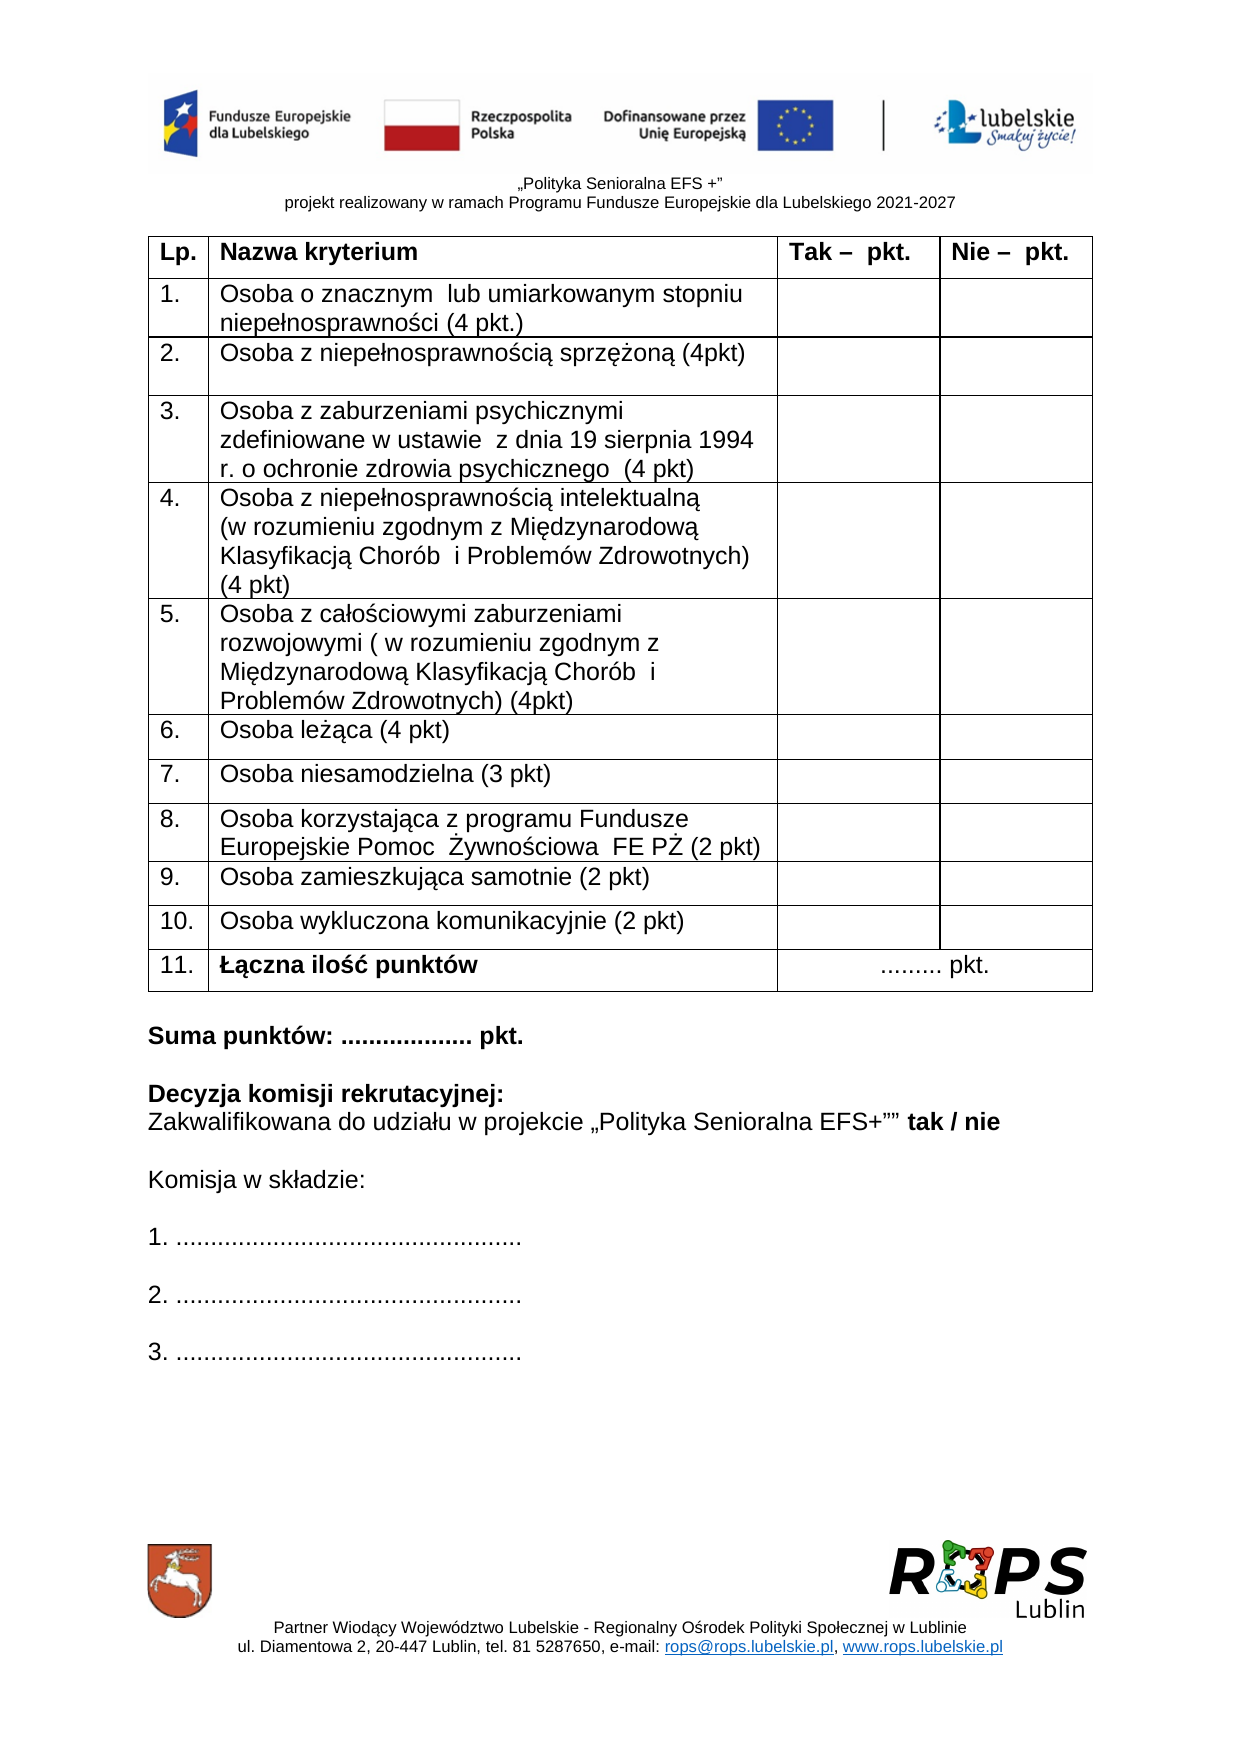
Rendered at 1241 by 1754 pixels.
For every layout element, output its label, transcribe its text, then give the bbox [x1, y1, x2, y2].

table_cell [941, 804, 1092, 861]
table_cell [941, 599, 1092, 714]
table_cell 7. [149, 760, 208, 802]
text 2. .................................................. [148, 1280, 1092, 1309]
text 3. .................................................. [148, 1337, 1092, 1366]
table_cell [941, 279, 1092, 336]
table_cell 6. [149, 715, 208, 758]
text Komisja w składzie: [148, 1165, 1092, 1194]
table_cell 1. [149, 279, 208, 336]
table_cell Osoba z zaburzeniami psychicznymi zdefiniowane w ustawie z dnia 19 sierpnia 1994 r. o ochronie zdrowia psychicznego (4 pkt) [209, 396, 777, 482]
table_cell [941, 906, 1092, 949]
table_cell 9. [149, 862, 208, 905]
table_cell [941, 483, 1092, 598]
table_cell 5. [149, 599, 208, 714]
table_cell [941, 862, 1092, 905]
text Zakwalifikowana do udziału w projekcie „Polityka Senioralna EFS+”” tak / nie [148, 1107, 1092, 1136]
table_cell [778, 862, 939, 905]
text Decyzja komisji rekrutacyjnej: [148, 1079, 1092, 1107]
table_cell [941, 396, 1092, 482]
table_cell Osoba zamieszkująca samotnie (2 pkt) [209, 862, 777, 905]
table_cell ......... pkt. [778, 950, 1092, 991]
table_cell [778, 483, 939, 598]
table_cell Osoba leżąca (4 pkt) [209, 715, 777, 758]
table_cell [941, 338, 1092, 395]
table_cell [778, 804, 939, 861]
table_cell Osoba korzystająca z programu Fundusze Europejskie Pomoc Żywnościowa FE PŻ (2 pkt) [209, 804, 777, 861]
table_cell Osoba wykluczona komunikacyjnie (2 pkt) [209, 906, 777, 949]
table_cell Osoba z całościowymi zaburzeniami rozwojowymi ( w rozumieniu zgodnym z Międzynarodową Klasyfikacją Chorób i Problemów Zdrowotnych) (4pkt) [209, 599, 777, 714]
picture [147, 1544, 213, 1618]
table_cell [778, 906, 939, 949]
table_cell Łączna ilość punktów [209, 950, 777, 991]
table_cell [941, 715, 1092, 758]
table_cell [778, 279, 939, 336]
table_cell [778, 338, 939, 395]
table_cell [778, 599, 939, 714]
text Suma punktów: ................... pkt. [148, 1021, 1092, 1050]
table_cell 2. [149, 338, 208, 395]
table_cell Osoba z niepełnosprawnością intelektualną (w rozumieniu zgodnym z Międzynarodową Klasyfikacją Chorób i Problemów Zdrowotnych) (4 pkt) [209, 483, 777, 598]
table_cell [941, 760, 1092, 802]
table_cell 4. [149, 483, 208, 598]
table_cell [778, 715, 939, 758]
table_header Tak – pkt. [778, 237, 939, 278]
table_cell [778, 396, 939, 482]
table_cell Osoba niesamodzielna (3 pkt) [209, 760, 777, 802]
table_cell Osoba z niepełnosprawnością sprzężoną (4pkt) [209, 338, 777, 395]
text 1. .................................................. [148, 1222, 1092, 1251]
table_cell 3. [149, 396, 208, 482]
table_cell Osoba o znacznym lub umiarkowanym stopniu niepełnosprawności (4 pkt.) [209, 279, 777, 336]
table_cell 10. [149, 906, 208, 949]
table_header Nazwa kryterium [209, 237, 777, 278]
table_header Nie – pkt. [941, 237, 1092, 278]
table_cell [778, 760, 939, 802]
picture [147, 73, 1093, 174]
picture [889, 1540, 1087, 1618]
table_header Lp. [149, 237, 208, 278]
table_cell 11. [149, 950, 208, 991]
table_cell 8. [149, 804, 208, 861]
